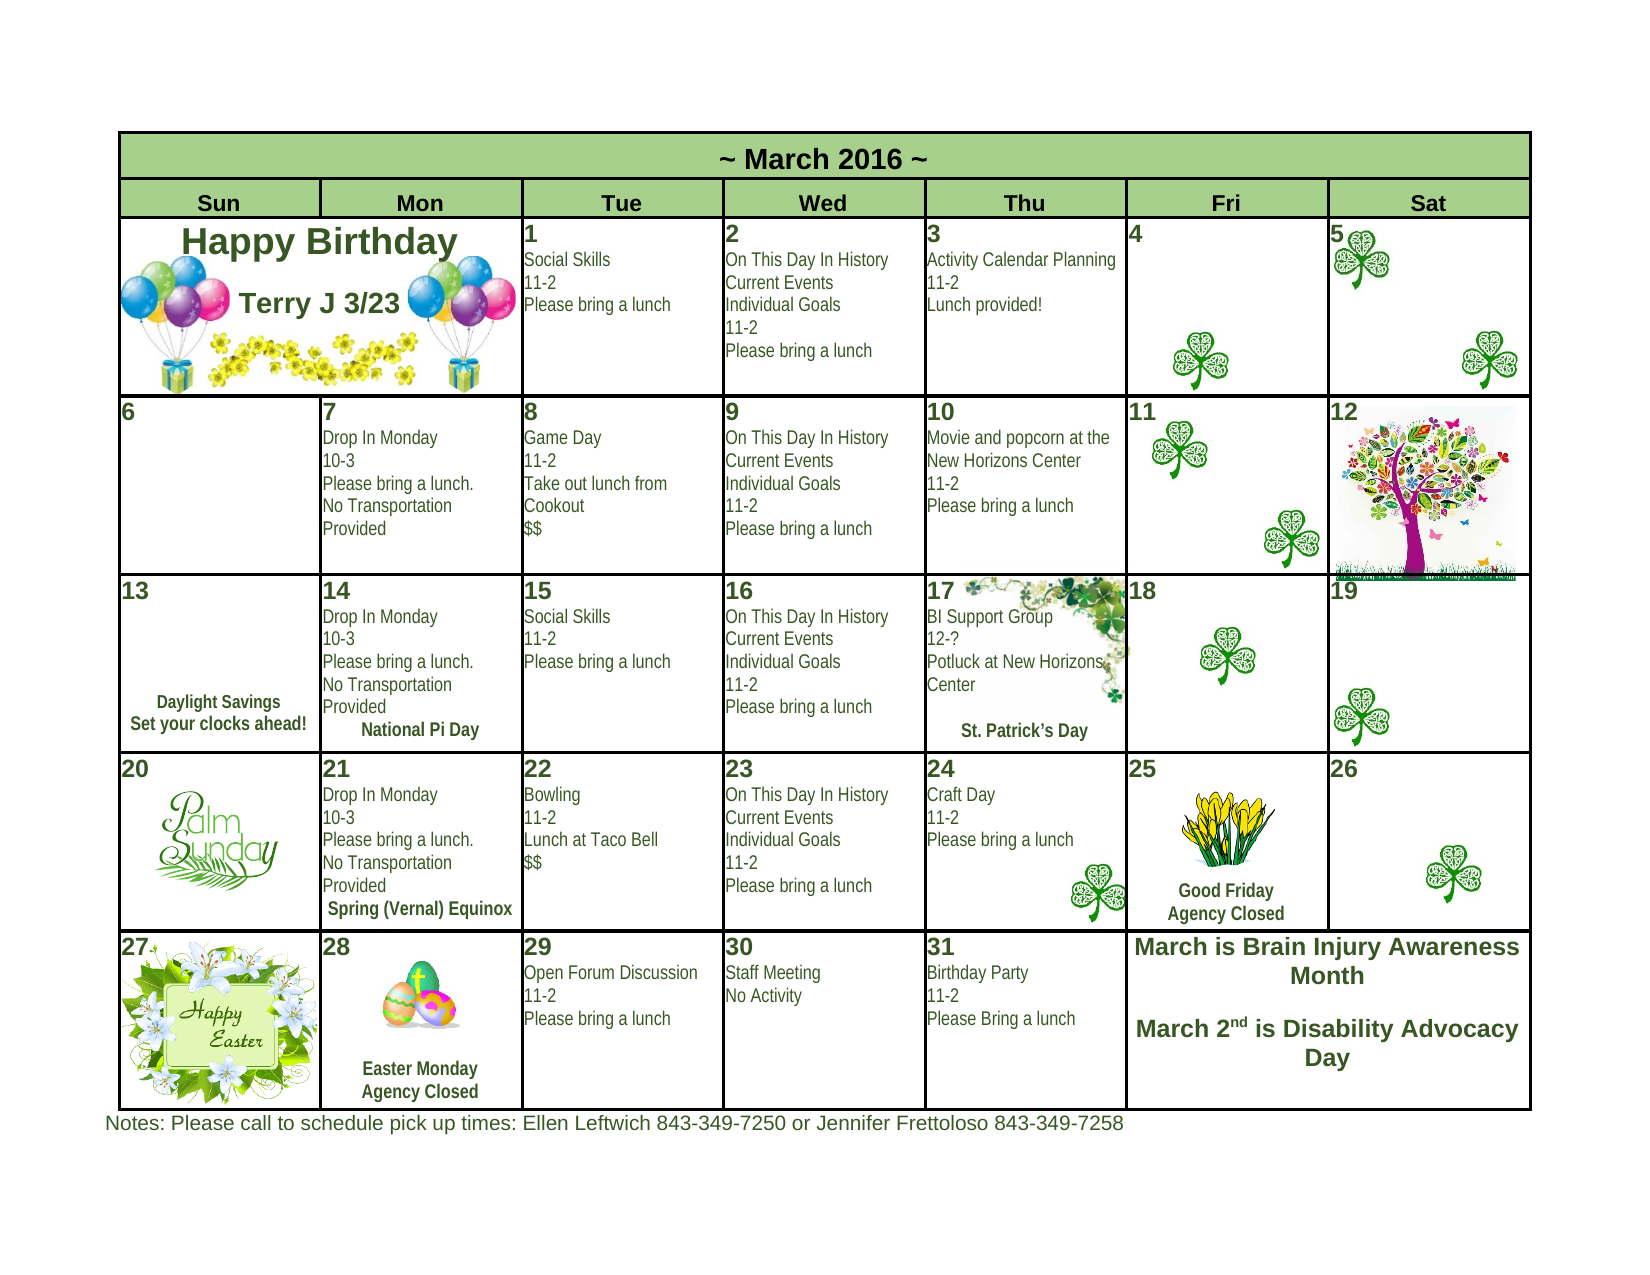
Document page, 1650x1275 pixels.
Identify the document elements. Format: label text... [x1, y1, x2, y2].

table_cell 25 Good Friday Agency Closed [1128, 754, 1327, 929]
table_cell 4 [1128, 219, 1327, 394]
table_cell Mon [322, 180, 521, 216]
table_cell 2 On This Day In History Current Events Individual Goals 11-2 Please bring a lunch [725, 219, 924, 394]
table_cell 29 Open Forum Discussion 11-2 Please bring a lunch [524, 933, 722, 1108]
table_cell 5 [1330, 219, 1529, 394]
table_cell 26 [1330, 754, 1529, 929]
table_cell 19 [1330, 576, 1529, 751]
table_cell 11 [1128, 398, 1327, 573]
table_cell Wed [725, 180, 924, 216]
table_cell 1 Social Skills 11-2 Please bring a lunch [524, 219, 722, 394]
table_cell 27 [121, 933, 319, 1108]
table_cell 13 Daylight Savings Set your clocks ahead! [121, 576, 319, 751]
table_cell 23 On This Day In History Current Events Individual Goals 11-2 Please bring a lunch [725, 754, 924, 929]
table_cell 30 Staff Meeting No Activity [725, 933, 924, 1108]
table_cell 8 Game Day 11-2 Take out lunch from Cookout $$ [524, 398, 722, 573]
text Notes: Please call to schedule pick up times: Ellen Leftwich 843-349-7250 or Jennifer Frettoloso 843-349-7258 [105, 1111, 1545, 1135]
table_cell 15 Social Skills 11-2 Please bring a lunch [524, 576, 722, 751]
table_cell 9 On This Day In History Current Events Individual Goals 11-2 Please bring a lunch [725, 398, 924, 573]
table_cell 17 BI Support Group 12-? Potluck at New Horizons Center St. Patrick’s Day [927, 576, 1125, 751]
table_cell 18 [1128, 576, 1327, 751]
table_cell 31 Birthday Party 11-2 Please Bring a lunch [927, 933, 1125, 1108]
table_cell 12 [1330, 398, 1529, 573]
table_cell 22 Bowling 11-2 Lunch at Taco Bell $$ [524, 754, 722, 929]
table_cell 14 Drop In Monday 10-3 Please bring a lunch. No Transportation Provided National Pi Day [322, 576, 521, 751]
table_cell 24 Craft Day 11-2 Please bring a lunch [927, 754, 1125, 929]
table_cell Sat [1330, 180, 1529, 216]
table_cell 16 On This Day In History Current Events Individual Goals 11-2 Please bring a lunch [725, 576, 924, 751]
table_cell 6 [121, 398, 319, 573]
table_cell Fri [1128, 180, 1327, 216]
table_cell 20 [121, 754, 319, 929]
table_cell March is Brain Injury Awareness Month March 2nd is Disability Advocacy Day [1128, 933, 1529, 1108]
table_cell 10 Movie and popcorn at the New Horizons Center 11-2 Please bring a lunch [927, 398, 1125, 573]
table_cell Sun [121, 180, 319, 216]
table_cell Happy Birthday Terry J 3/23 [121, 219, 521, 394]
table_cell Tue [524, 180, 722, 216]
table_cell 7 Drop In Monday 10-3 Please bring a lunch. No Transportation Provided [322, 398, 521, 573]
table_header ~ March 2016 ~ [121, 134, 1529, 177]
table_cell 28 Easter Monday Agency Closed [322, 933, 521, 1108]
table_cell 3 Activity Calendar Planning 11-2 Lunch provided! [927, 219, 1125, 394]
table_cell 21 Drop In Monday 10-3 Please bring a lunch. No Transportation Provided Spring (Vernal) Equinox [322, 754, 521, 929]
table_cell Thu [927, 180, 1125, 216]
